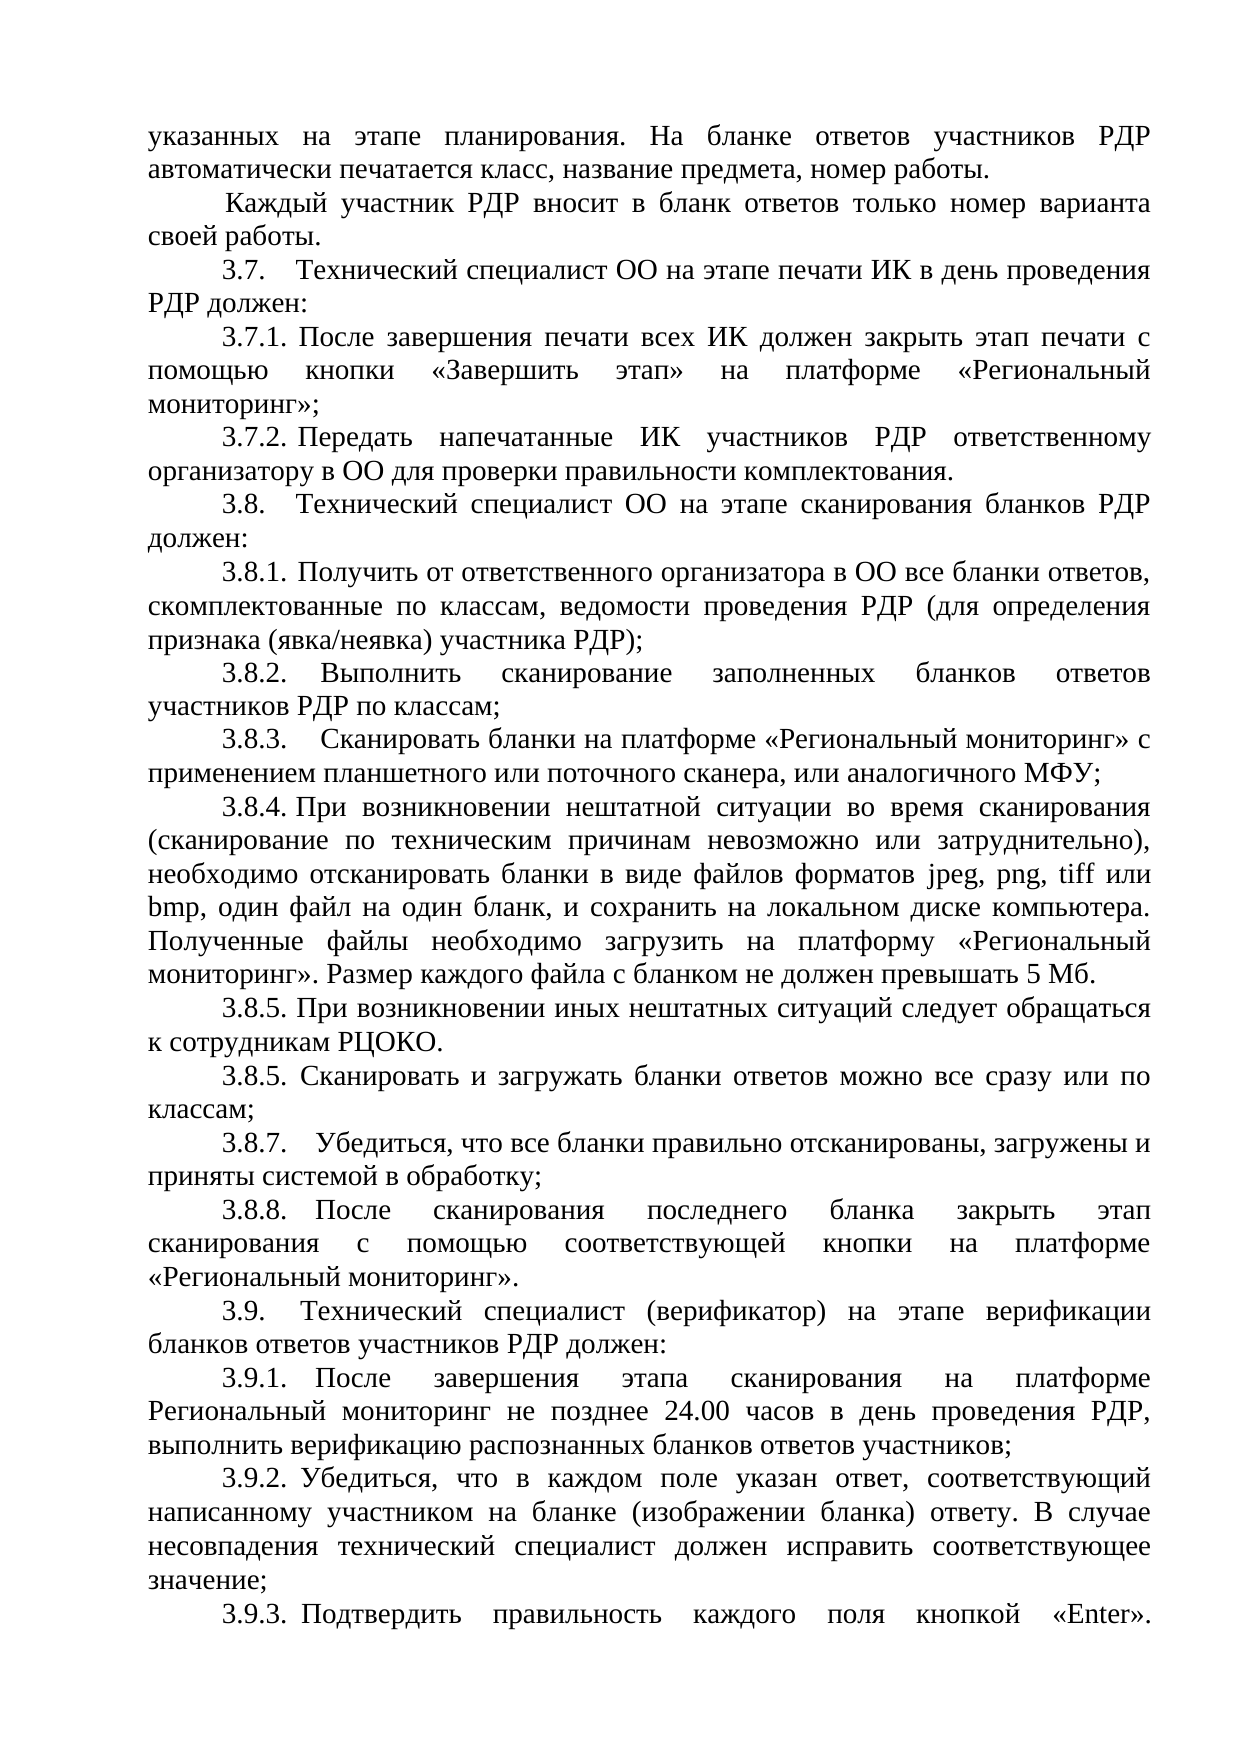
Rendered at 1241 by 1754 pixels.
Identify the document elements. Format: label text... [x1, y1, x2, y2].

list После завершения печати всех ИК должен закрыть этап печати с помощью кнопки «Завершить этап» на платформе «Региональный мониторинг»; [148, 319, 1152, 420]
list Технический специалист ОО на этапе печати ИК в день проведения РДР должен: [148, 252, 1152, 319]
list Сканировать и загружать бланки ответов можно все сразу или по классам; [148, 1058, 1152, 1125]
list Выполнить сканирование заполненных бланков ответов участников РДР по классам; [148, 656, 1152, 722]
list Передать напечатанные ИК участников РДР ответственному организатору в ОО для проверки правильности комплектования. [148, 420, 1152, 487]
list Убедиться, что в каждом поле указан ответ, соответствующий написанному участником на бланке (изображении бланка) ответу. В случае несовпадения технический специалист должен исправить соответствующее значение; [148, 1461, 1152, 1597]
list После сканирования последнего бланка закрыть этап сканирования с помощью соответствующей кнопки на платформе «Региональный мониторинг». [148, 1192, 1152, 1293]
text Каждый участник РДР вносит в бланк ответов только номер варианта своей работы. [148, 185, 1152, 252]
list Технический специалист (верификатор) на этапе верификации бланков ответов участников РДР должен: [148, 1293, 1152, 1360]
list Технический специалист ОО на этапе сканирования бланков РДР должен: [148, 487, 1152, 554]
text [148, 118, 1152, 185]
list После завершения этапа сканирования на платформе Региональный мониторинг не позднее 24.00 часов в день проведения РДР, выполнить верификацию распознанных бланков ответов участников; [148, 1360, 1152, 1461]
list Получить от ответственного организатора в ОО все бланки ответов, скомплектованные по классам, ведомости проведения РДР (для определения признака (явка/неявка) участника РДР); [148, 554, 1152, 656]
text 3.8.5. При возникновении иных нештатных ситуаций следует обращаться к сотрудникам РЦОКО. [148, 990, 1152, 1058]
list Убедиться, что все бланки правильно отсканированы, загружены и приняты системой в обработку; [148, 1125, 1152, 1192]
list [148, 1597, 1152, 1630]
list При возникновении нештатной ситуации во время сканирования (сканирование по техническим причинам невозможно или затруднительно), необходимо отсканировать бланки в виде файлов форматов jpeg, png, tiff или bmp, один файл на один бланк, и сохранить на локальном диске компьютера. Полученные файлы необходимо загрузить на платформу «Региональный мониторинг». Размер каждого файла с бланком не должен превышать 5 Мб. [148, 789, 1152, 990]
list Сканировать бланки на платформе «Региональный мониторинг» с применением планшетного или поточного сканера, или аналогичного МФУ; [148, 722, 1152, 789]
